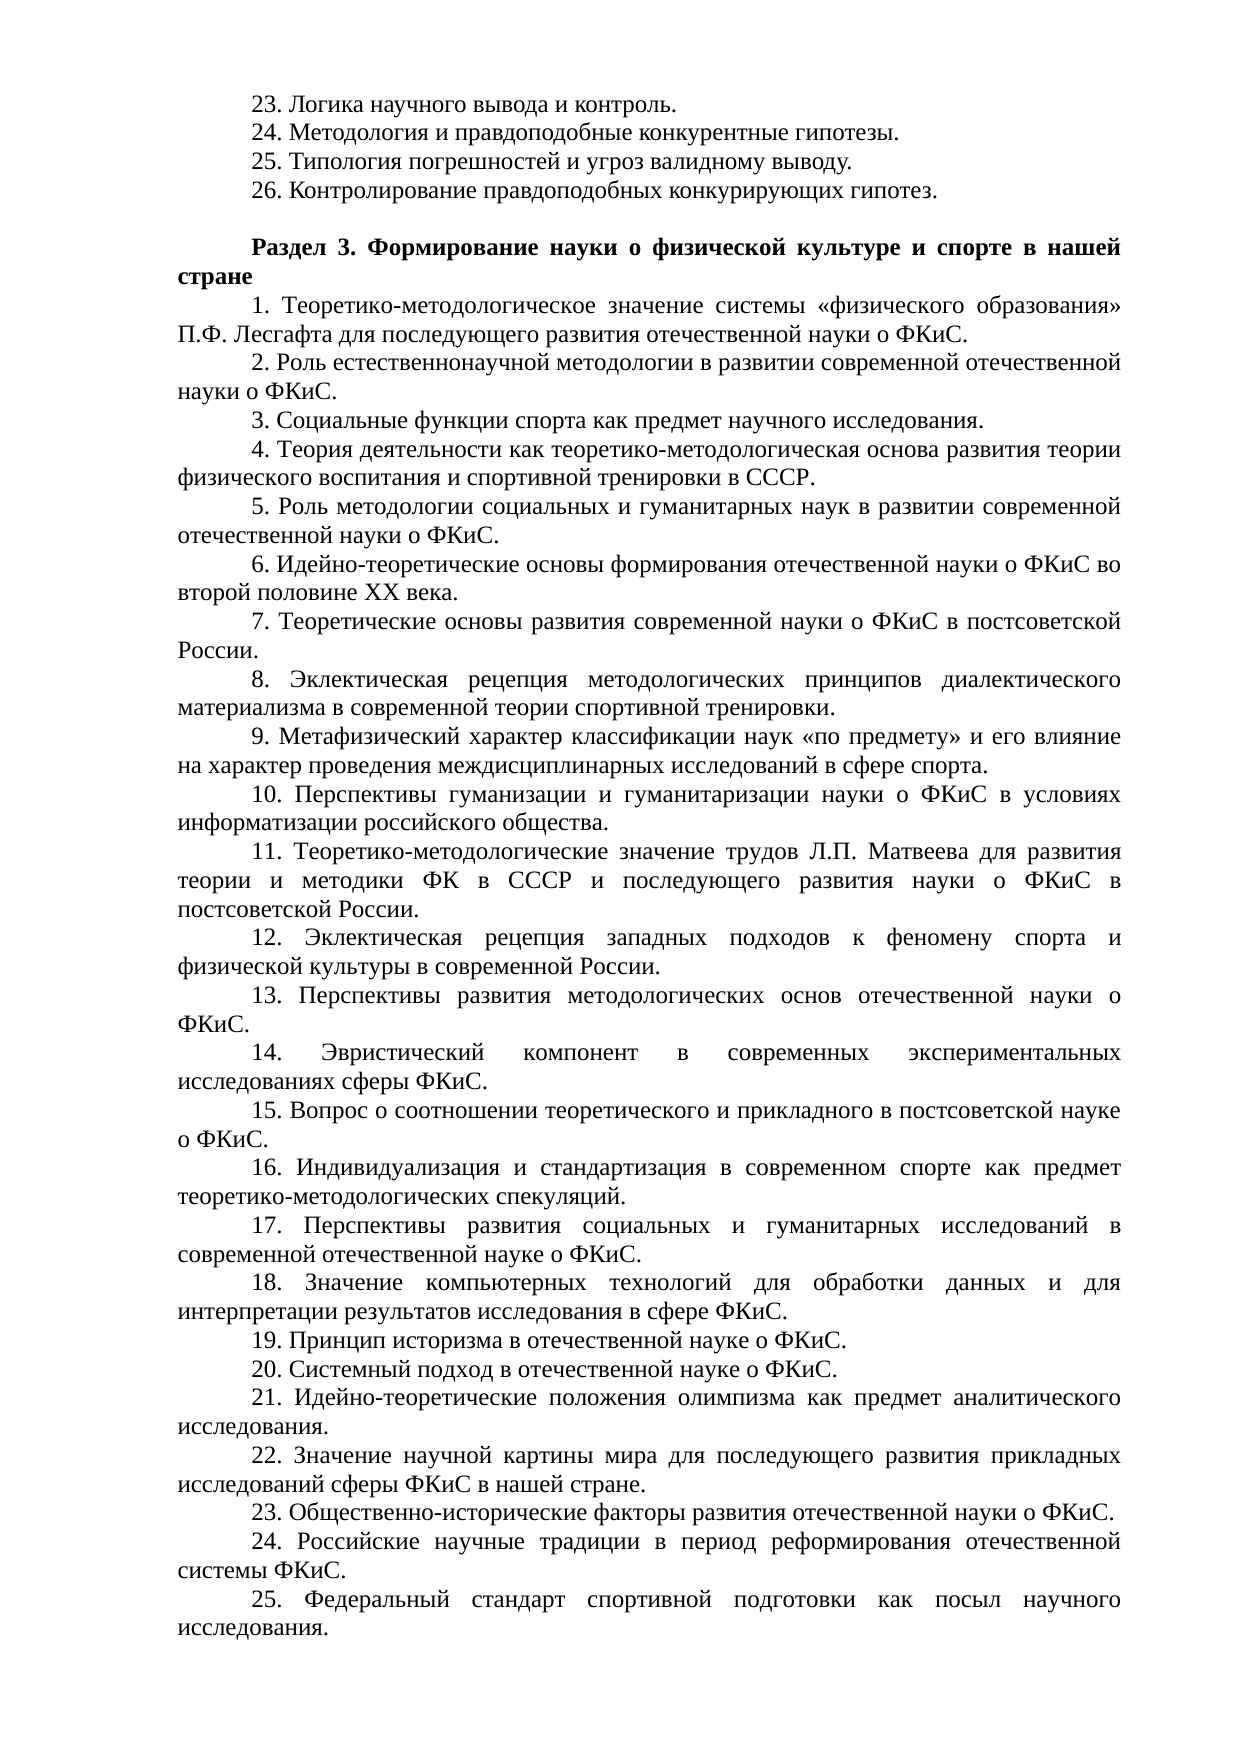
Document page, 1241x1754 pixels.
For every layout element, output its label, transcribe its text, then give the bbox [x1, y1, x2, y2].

text 22. Значение научной картины мира для последующего развития прикладных исследований сферы ФКиС в нашей стране. [177, 1440, 1122, 1497]
text 15. Вопрос о соотношении теоретического и прикладного в постсоветской науке о ФКиС. [177, 1095, 1122, 1152]
text 7. Теоретические основы развития современной науки о ФКиС в постсоветской России. [177, 606, 1122, 664]
text 17. Перспективы развития социальных и гуманитарных исследований в современной отечественной науке о ФКиС. [177, 1210, 1122, 1267]
text 21. Идейно-теоретические положения олимпизма как предмет аналитического исследования. [177, 1382, 1122, 1440]
text 18. Значение компьютерных технологий для обработки данных и для интерпретации результатов исследования в сфере ФКиС. [177, 1267, 1122, 1325]
text 25. Федеральный стандарт спортивной подготовки как посыл научного исследования. [177, 1584, 1122, 1641]
text 13. Перспективы развития методологических основ отечественной науки о ФКиС. [177, 980, 1122, 1037]
text 11. Теоретико-методологические значение трудов Л.П. Матвеева для развития теории и методики ФК в СССР и последующего развития науки о ФКиС в постсоветской России. [177, 836, 1122, 922]
text 6. Идейно-теоретические основы формирования отечественной науки о ФКиС во второй половине XX века. [177, 549, 1122, 606]
text 14. Эвристический компонент в современных экспериментальных исследованиях сферы ФКиС. [177, 1037, 1122, 1095]
text 23. Логика научного вывода и контроль. [177, 89, 1122, 117]
text Раздел 3. Формирование науки о физической культуре и спорте в нашей стране [177, 232, 1122, 290]
text 24. Российские научные традиции в период реформирования отечественной системы ФКиС. [177, 1526, 1122, 1584]
text 2. Роль естественнонаучной методологии в развитии современной отечественной науки о ФКиС. [177, 347, 1122, 405]
text 9. Метафизический характер классификации наук «по предмету» и его влияние на характер проведения междисциплинарных исследований в сфере спорта. [177, 721, 1122, 779]
text 10. Перспективы гуманизации и гуманитаризации науки о ФКиС в условиях информатизации российского общества. [177, 779, 1122, 836]
text 5. Роль методологии социальных и гуманитарных наук в развитии современной отечественной науки о ФКиС. [177, 491, 1122, 549]
text 20. Системный подход в отечественной науке о ФКиС. [177, 1354, 1122, 1382]
text 26. Контролирование правдоподобных конкурирующих гипотез. [177, 175, 1122, 204]
text 4. Теория деятельности как теоретико-методологическая основа развития теории физического воспитания и спортивной тренировки в СССР. [177, 434, 1122, 491]
text 25. Типология погрешностей и угроз валидному выводу. [177, 146, 1122, 175]
text 1. Теоретико-методологическое значение системы «физического образования» П.Ф. Лесгафта для последующего развития отечественной науки о ФКиС. [177, 290, 1122, 347]
text 3. Социальные функции спорта как предмет научного исследования. [177, 405, 1122, 434]
text 16. Индивидуализация и стандартизация в современном спорте как предмет теоретико-методологических спекуляций. [177, 1152, 1122, 1210]
text 24. Методология и правдоподобные конкурентные гипотезы. [177, 117, 1122, 146]
text 8. Эклектическая рецепция методологических принципов диалектического материализма в современной теории спортивной тренировки. [177, 664, 1122, 721]
text 23. Общественно-исторические факторы развития отечественной науки о ФКиС. [177, 1497, 1122, 1526]
text 12. Эклектическая рецепция западных подходов к феномену спорта и физической культуры в современной России. [177, 922, 1122, 980]
text 19. Принцип историзма в отечественной науке о ФКиС. [177, 1325, 1122, 1354]
